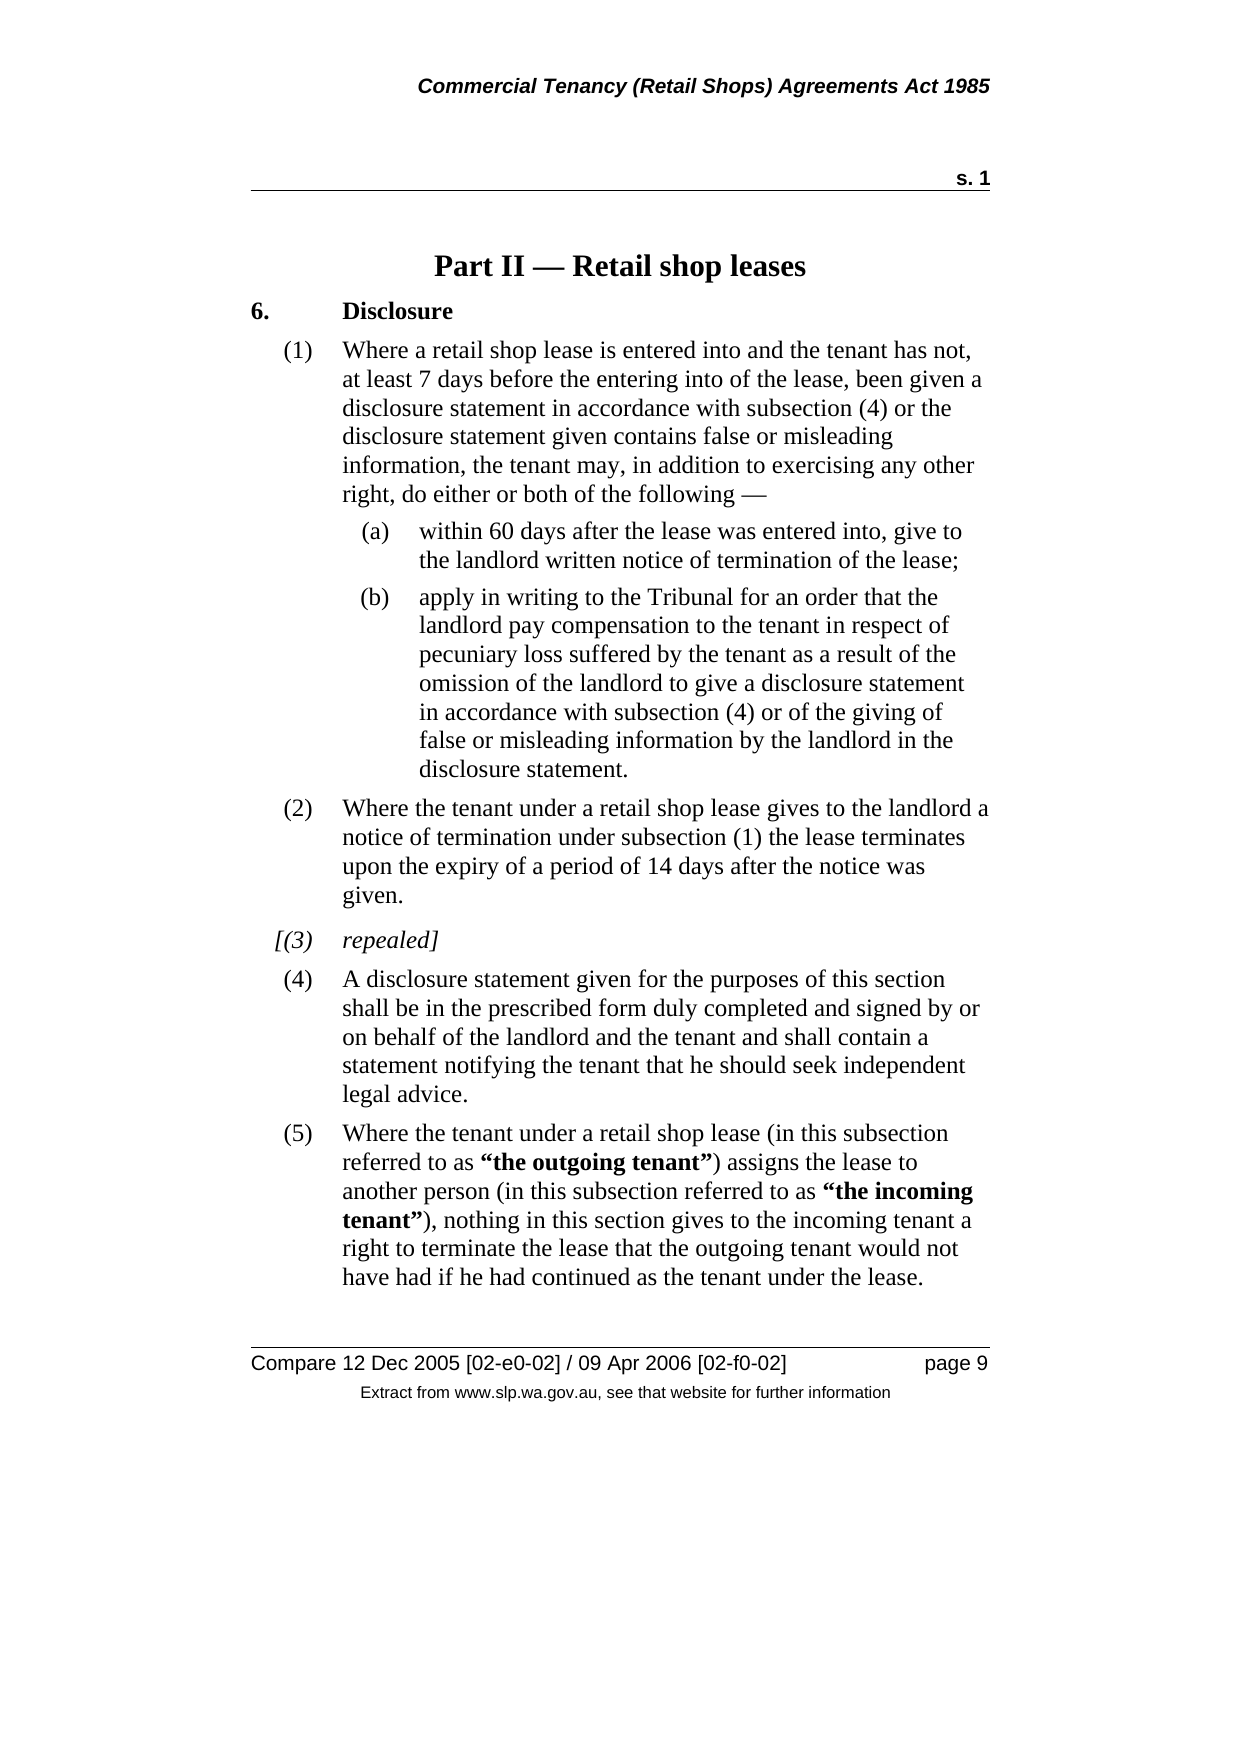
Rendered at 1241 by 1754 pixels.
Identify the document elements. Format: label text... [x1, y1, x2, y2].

text (b) apply in writing to the Tribunal for an order that the landlord pay compensation to the tenant in respect of pecuniary loss suffered by the tenant as a result of the omission of the landlord to give a disclosure statement in accordance with subsection (4) or of the giving of false or misleading information by the landlord in the disclosure statement. [251, 582, 990, 783]
text (5) Where the tenant under a retail shop lease (in this subsection referred to as “the outgoing tenant”) assigns the lease to another person (in this subsection referred to as “the incoming tenant”), nothing in this section gives to the incoming tenant a right to terminate the lease that the outgoing tenant would not have had if he had continued as the tenant under the lease. [251, 1118, 990, 1291]
text (a) within 60 days after the lease was entered into, give to the landlord written notice of termination of the lease; [251, 516, 990, 573]
text (1) Where a retail shop lease is entered into and the tenant has not, at least 7 days before the entering into of the lease, been given a disclosure statement in accordance with subsection (4) or the disclosure statement given contains false or misleading information, the tenant may, in addition to exercising any other right, do either or both of the following — [251, 335, 990, 508]
subtitle Part II — Retail shop leases [251, 247, 990, 283]
text (4) A disclosure statement given for the purposes of this section shall be in the prescribed form duly completed and signed by or on behalf of the landlord and the tenant and shall contain a statement notifying the tenant that he should seek independent legal advice. [251, 964, 990, 1108]
text (2) Where the tenant under a retail shop lease gives to the landlord a notice of termination under subsection (1) the lease terminates upon the expiry of a period of 14 days after the notice was given. [251, 793, 990, 908]
text [(3) repealed] [251, 925, 990, 954]
subtitle 6. Disclosure [251, 296, 990, 325]
